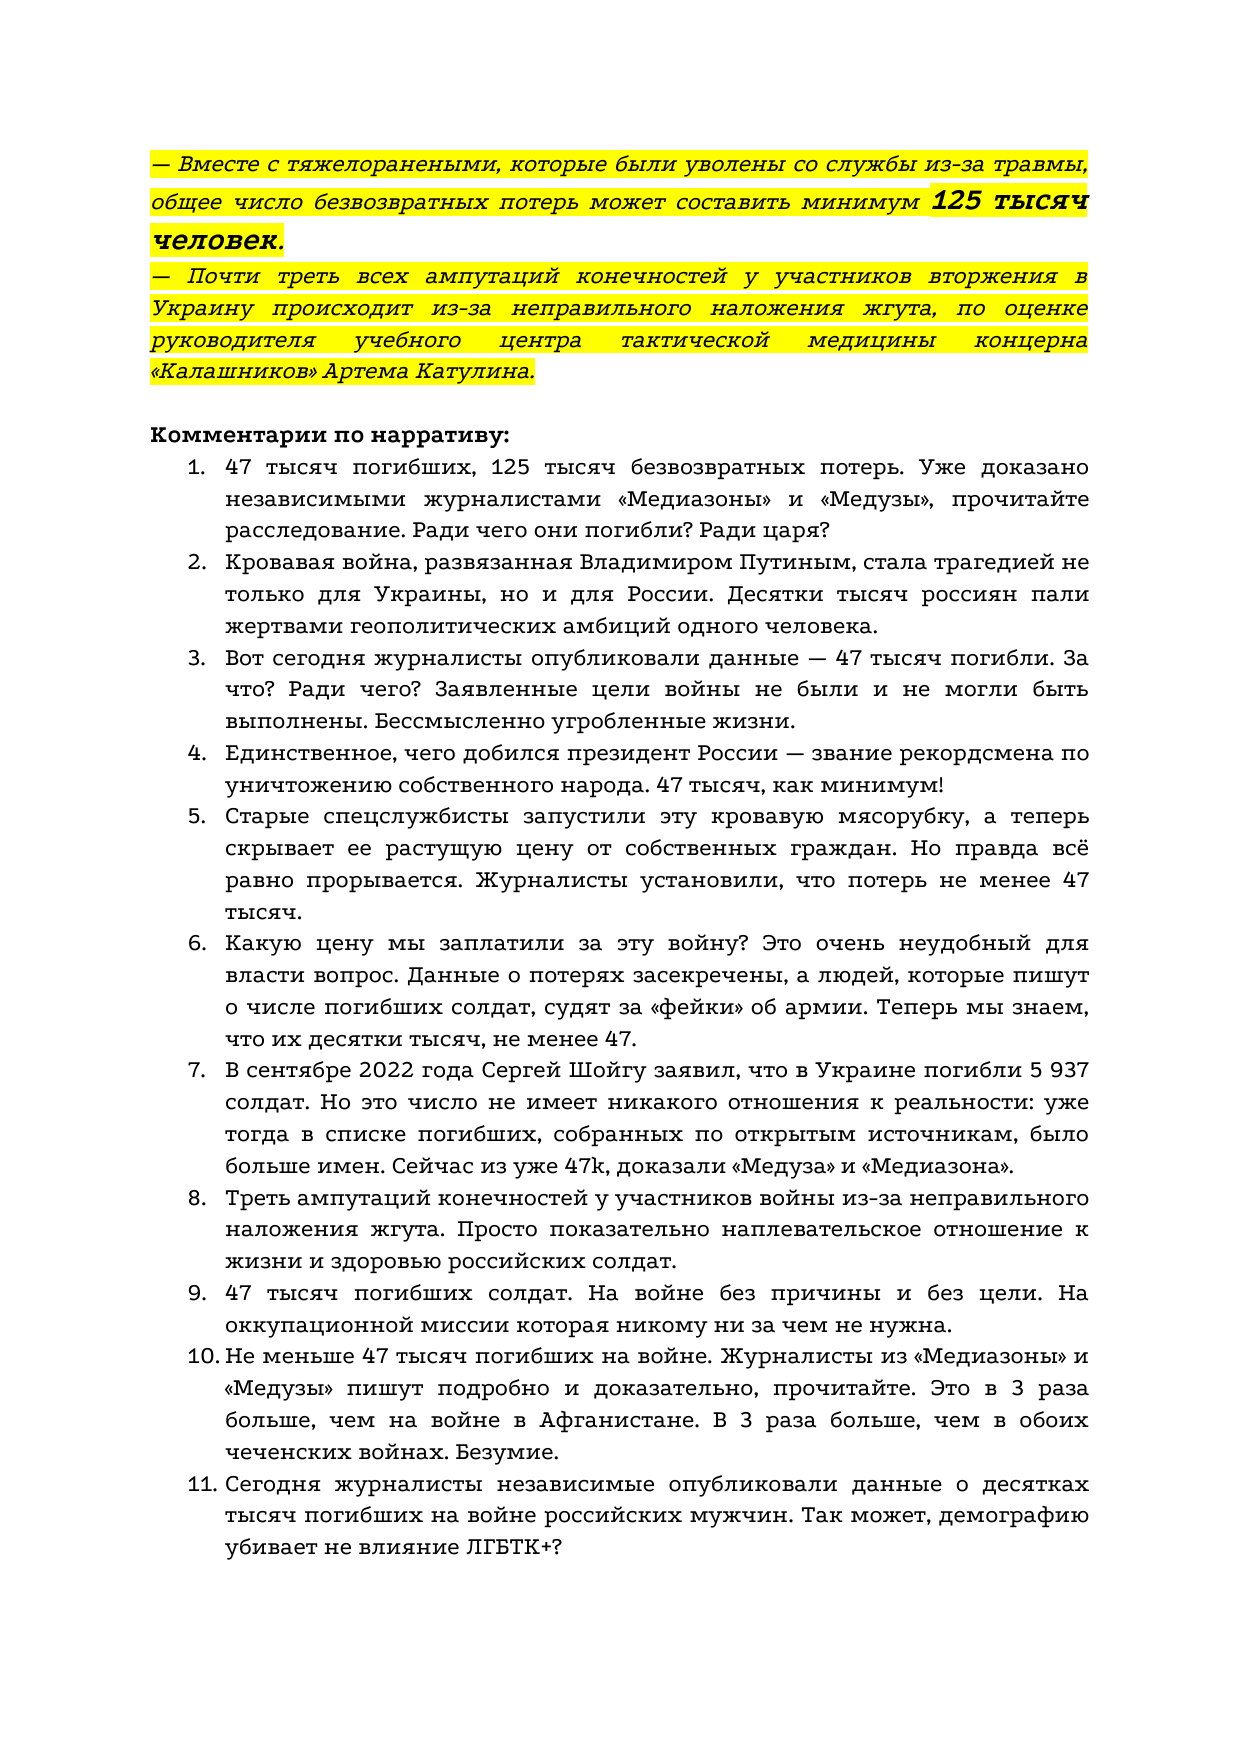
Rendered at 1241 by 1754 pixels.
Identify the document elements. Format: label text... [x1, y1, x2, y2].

list 47 тысяч погибших солдат. На войне без причины и без цели. На оккупационной миссии которая никому ни за чем не нужна. [187, 1279, 1090, 1338]
list Сегодня журналисты независимые опубликовали данные о десятках тысяч погибших на войне российских мужчин. Так может, демографию убивает не влияние ЛГБТК+? [187, 1469, 1090, 1561]
list Треть ампутаций конечностей у участников войны из-за неправильного наложения жгута. Просто показательно наплевательское отношение к жизни и здоровью российских солдат. [187, 1183, 1090, 1275]
list Вот сегодня журналисты опубликовали данные — 47 тысяч погибли. За что? Ради чего? Заявленные цели войны не были и не могли быть выполнены. Бессмысленно угробленные жизни. [187, 643, 1090, 735]
list Старые спецслужбисты запустили эту кровавую мясорубку, а теперь скрывает ее растущую цену от собственных граждан. Но правда всё равно прорывается. Журналисты установили, что потерь не менее 47 тысяч. [187, 802, 1090, 925]
list 47 тысяч погибших, 125 тысяч безвозвратных потерь. Уже доказано независимыми журналистами «Медиазоны» и «Медузы», прочитайте расследование. Ради чего они погибли? Ради царя? [187, 453, 1090, 544]
list В сентябре 2022 года Сергей Шойгу заявил, что в Украине погибли 5 937 солдат. Но это число не имеет никакого отношения к реальности: уже тогда в списке погибших, собранных по открытым источникам, было больше имен. Сейчас из уже 47k, доказали «Медуза» и «Медиазона». [187, 1056, 1090, 1179]
text — Вместе с тяжелоранеными, которые были уволены со службы из-за травмы, общее число безвозвратных потерь может составить минимум 125 тысяч человек. [150, 150, 1090, 257]
list Какую цену мы заплатили за эту войну? Это очень неудобный для власти вопрос. Данные о потерях засекречены, а людей, которые пишут о числе погибших солдат, судят за «фейки» об армии. Теперь мы знаем, что их десятки тысяч, не менее 47. [187, 929, 1090, 1052]
text — Почти треть всех ампутаций конечностей у участников вторжения в Украину происходит из-за неправильного наложения жгута, по оценке руководителя учебного центра тактической медицины концерна «Калашников» Артема Катулина. [150, 262, 1090, 385]
list Не меньше 47 тысяч погибших на войне. Журналисты из «Медиазоны» и «Медузы» пишут подробно и доказательно, прочитайте. Это в 3 раза больше, чем на войне в Афганистане. В 3 раза больше, чем в обоих чеченских войнах. Безумие. [187, 1342, 1090, 1465]
text Комментарии по нарративу: [150, 421, 1090, 449]
list Кровавая война, развязанная Владимиром Путиным, стала трагедией не только для Украины, но и для России. Десятки тысяч россиян пали жертвами геополитических амбиций одного человека. [187, 548, 1090, 639]
list Единственное, чего добился президент России — звание рекордсмена по уничтожению собственного народа. 47 тысяч, как минимум! [187, 739, 1090, 798]
